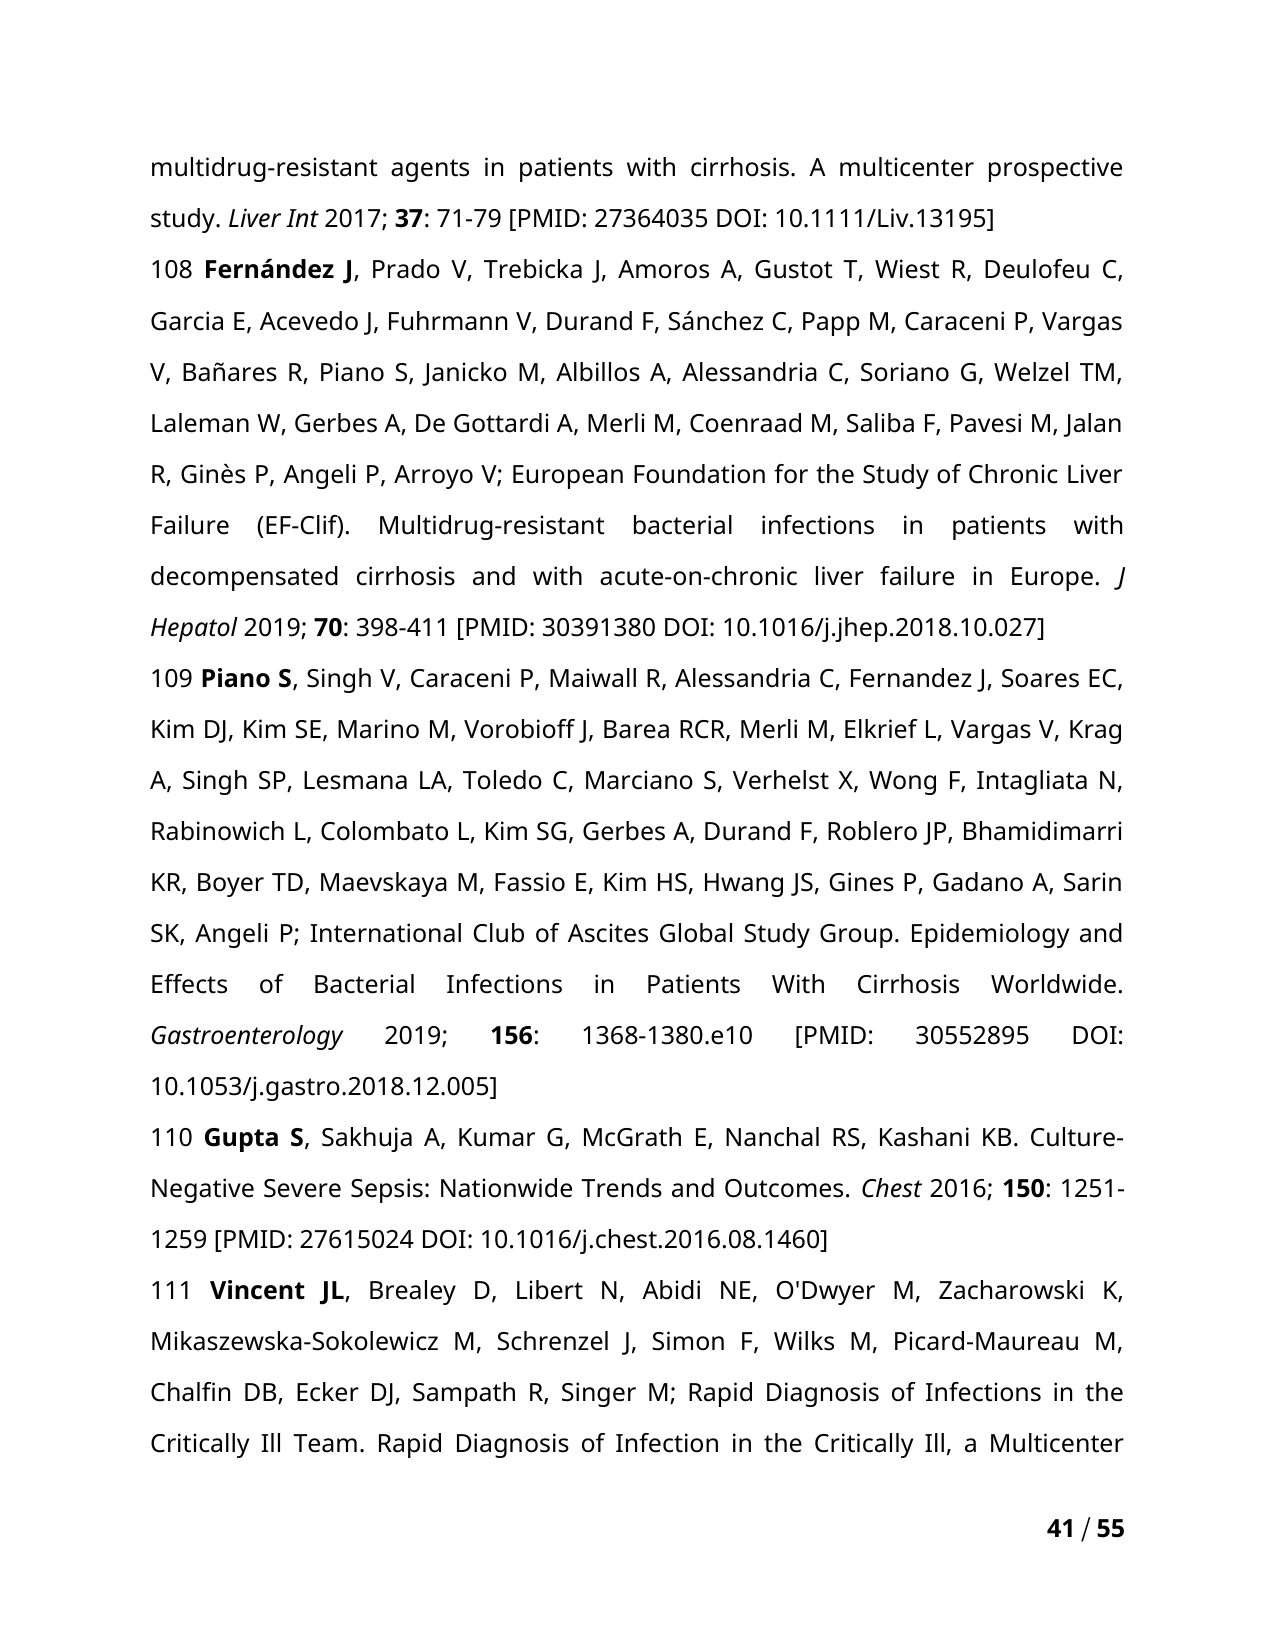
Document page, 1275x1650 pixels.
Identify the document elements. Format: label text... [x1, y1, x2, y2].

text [150, 150, 1125, 235]
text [150, 1273, 1125, 1460]
text 108 Fernández J, Prado V, Trebicka J, Amoros A, Gustot T, Wiest R, Deulofeu C, Garcia E, Acevedo J, Fuhrmann V, Durand F, Sánchez C, Papp M, Caraceni P, Vargas V, Bañares R, Piano S, Janicko M, Albillos A, Alessandria C, Soriano G, Welzel TM, Laleman W, Gerbes A, De Gottardi A, Merli M, Coenraad M, Saliba F, Pavesi M, Jalan R, Ginès P, Angeli P, Arroyo V; European Foundation for the Study of Chronic Liver Failure (EF-Clif). Multidrug-resistant bacterial infections in patients with decompensated cirrhosis and with acute-on-chronic liver failure in Europe. J Hepatol 2019; 70: 398-411 [PMID: 30391380 DOI: 10.1016/j.jhep.2018.10.027] [150, 252, 1125, 643]
text 109 Piano S, Singh V, Caraceni P, Maiwall R, Alessandria C, Fernandez J, Soares EC, Kim DJ, Kim SE, Marino M, Vorobioff J, Barea RCR, Merli M, Elkrief L, Vargas V, Krag A, Singh SP, Lesmana LA, Toledo C, Marciano S, Verhelst X, Wong F, Intagliata N, Rabinowich L, Colombato L, Kim SG, Gerbes A, Durand F, Roblero JP, Bhamidimarri KR, Boyer TD, Maevskaya M, Fassio E, Kim HS, Hwang JS, Gines P, Gadano A, Sarin SK, Angeli P; International Club of Ascites Global Study Group. Epidemiology and Effects of Bacterial Infections in Patients With Cirrhosis Worldwide. Gastroenterology 2019; 156: 1368-1380.e10 [PMID: 30552895 DOI: 10.1053/j.gastro.2018.12.005] [150, 660, 1125, 1103]
text 110 Gupta S, Sakhuja A, Kumar G, McGrath E, Nanchal RS, Kashani KB. Culture-Negative Severe Sepsis: Nationwide Trends and Outcomes. Chest 2016; 150: 1251-1259 [PMID: 27615024 DOI: 10.1016/j.chest.2016.08.1460] [150, 1120, 1125, 1256]
